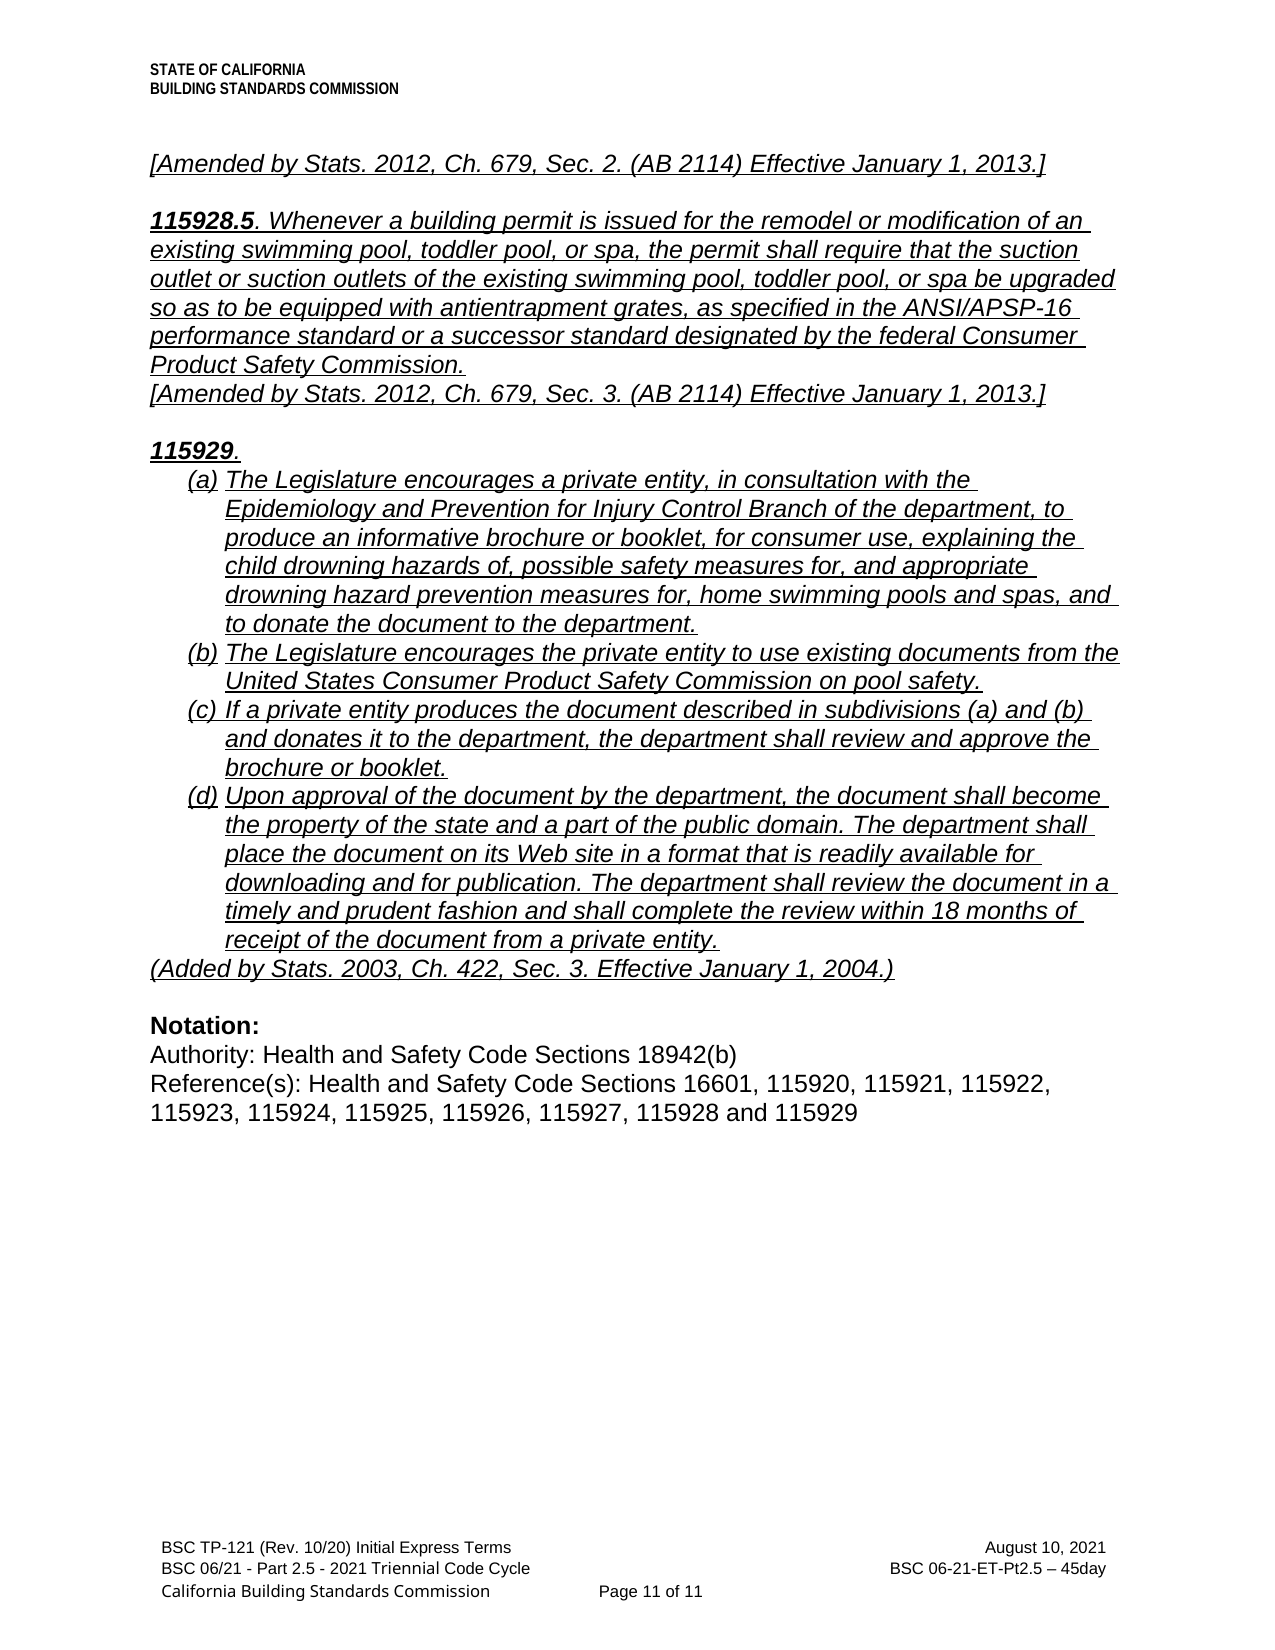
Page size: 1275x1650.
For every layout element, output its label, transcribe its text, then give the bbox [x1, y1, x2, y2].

text (Added by Stats. 2003, Ch. 422, Sec. 3. Effective January 1, 2004.) [150, 954, 1125, 982]
text [Amended by Stats. 2012, Ch. 679, Sec. 3. (AB 2114) Effective January 1, 2013.] [150, 379, 1125, 407]
text 115929. [150, 436, 1125, 465]
text [Amended by Stats. 2012, Ch. 679, Sec. 2. (AB 2114) Effective January 1, 2013.] [150, 149, 1125, 177]
list Upon approval of the document by the department, the document shall become the property of the state and a part of the public domain. The department shall place the document on its Web site in a format that is readily available for downloading and for publication. The department shall review the document in a timely and prudent fashion and shall complete the review within 18 months of receipt of the document from a private entity. [187, 781, 1125, 954]
list If a private entity produces the document described in subdivisions (a) and (b) and donates it to the department, the department shall review and approve the brochure or booklet. [187, 695, 1125, 781]
text Reference(s): Health and Safety Code Sections 16601, 115920, 115921, 115922, 115923, 115924, 115925, 115926, 115927, 115928 and 115929 [150, 1069, 1125, 1126]
text 115928.5. Whenever a building permit is issued for the remodel or modification of an existing swimming pool, toddler pool, or spa, the permit shall require that the suction [150, 206, 1125, 264]
text Notation: Authority: Health and Safety Code Sections 18942(b) [150, 1011, 1125, 1069]
list The Legislature encourages a private entity, in consultation with the Epidemiology and Prevention for Injury Control Branch of the department, to produce an informative brochure or booklet, for consumer use, explaining the child drowning hazards of, possible safety measures for, and appropriate drowning hazard prevention measures for, home swimming pools and spas, and to donate the document to the department. [187, 465, 1125, 637]
text outlet or suction outlets of the existing swimming pool, toddler pool, or spa be upgraded so as to be equipped with antientrapment grates, as specified in the ANSI/APSP-16 performance standard or a successor standard designated by the federal Consumer Product Safety Commission. [150, 264, 1125, 379]
list The Legislature encourages the private entity to use existing documents from the United States Consumer Product Safety Commission on pool safety. [187, 637, 1125, 695]
